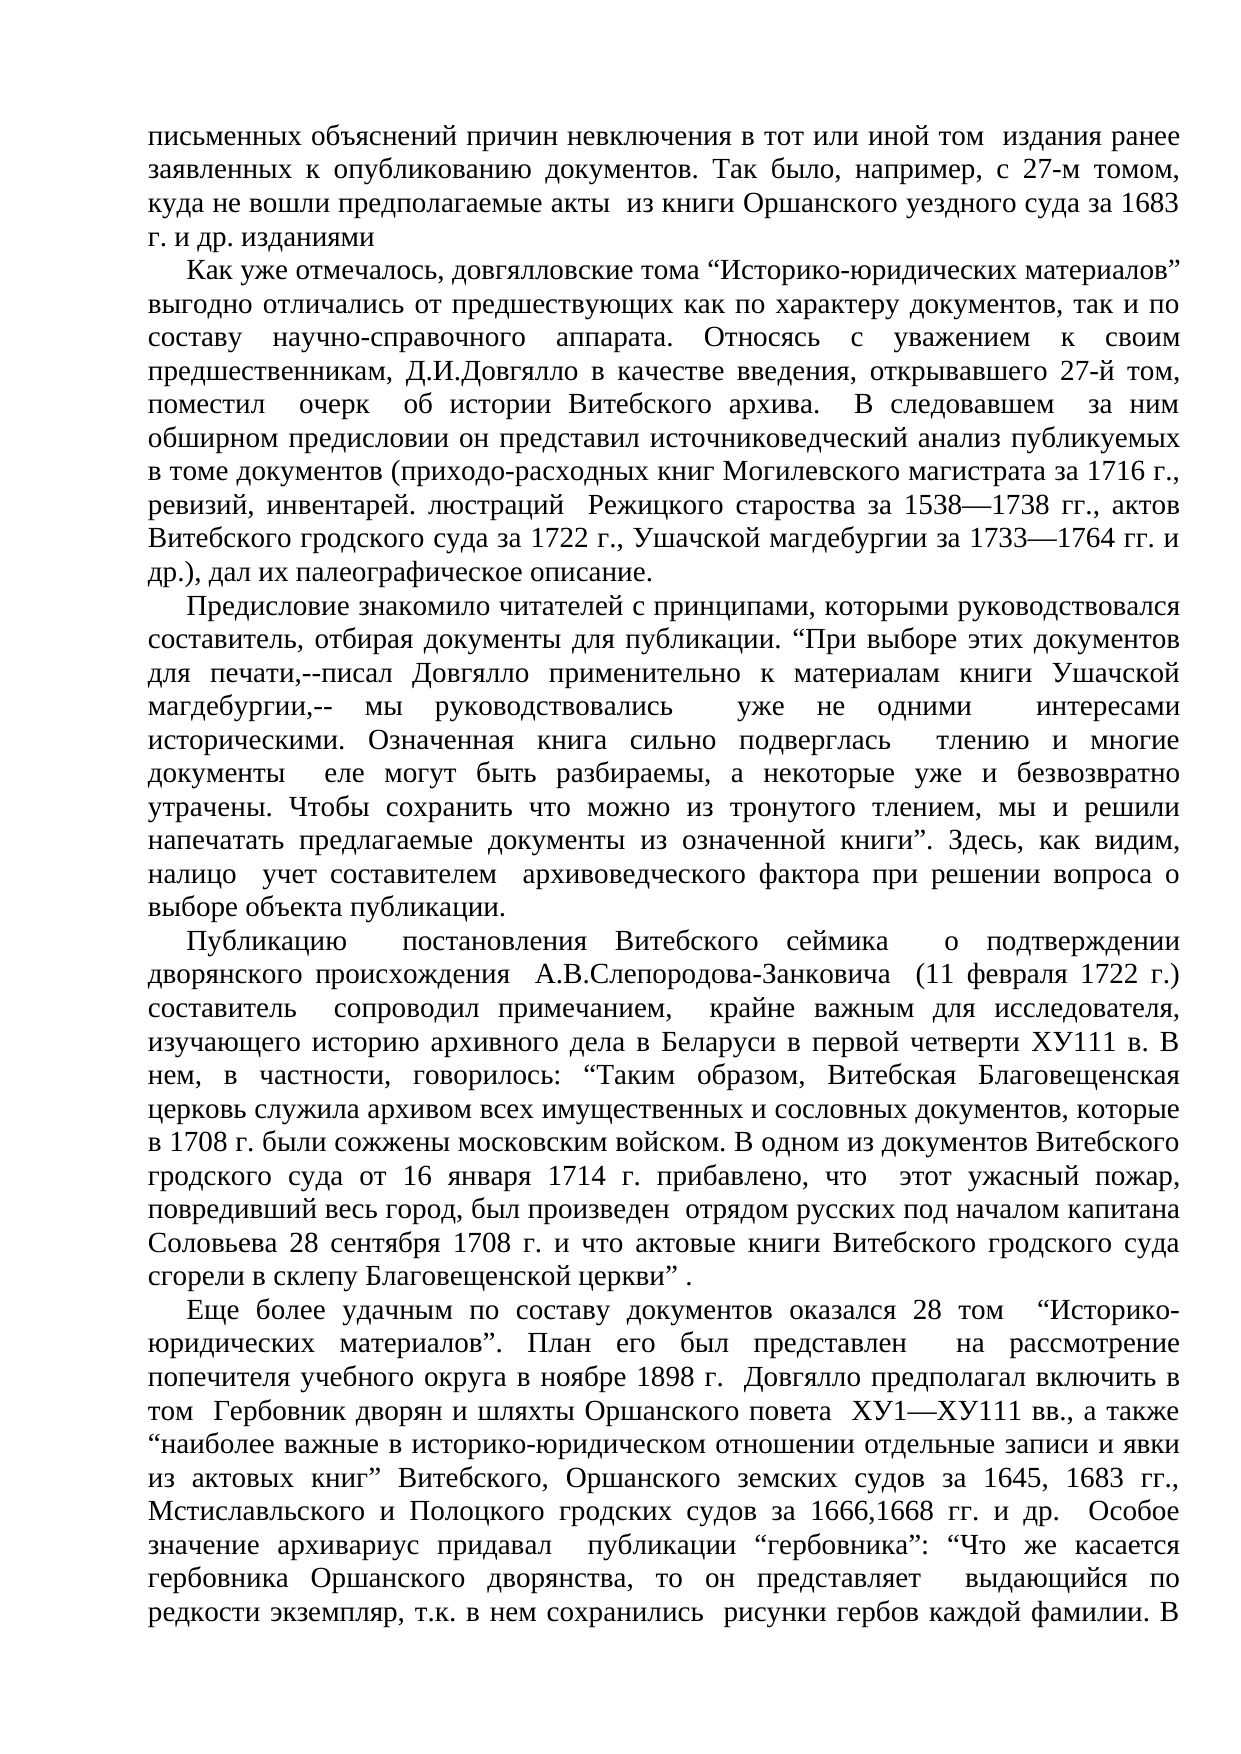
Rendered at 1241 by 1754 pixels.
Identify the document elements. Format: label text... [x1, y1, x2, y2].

text Предисловие знакомило читателей с принципами, которыми руководствовался составитель, отбирая документы для публикации. “При выборе этих документов для печати,--писал Довгялло применительно к материалам книги Ушачской магдебургии,-- мы руководствовались уже не одними интересами историческими. Означенная книга сильно подверглась тлению и многие документы еле могут быть разбираемы, а некоторые уже и безвозвратно утрачены. Чтобы сохранить что можно из тронутого тлением, мы и решили напечатать предлагаемые документы из означенной книги”. Здесь, как видим, налицо учет составителем архивоведческого фактора при решении вопроса о выборе объекта публикации. [148, 588, 1181, 923]
text Как уже отмечалось, довгялловские тома “Историко-юридических материалов” выгодно отличались от предшествующих как по характеру документов, так и по составу научно-справочного аппарата. Относясь с уважением к своим предшественникам, Д.И.Довгялло в качестве введения, открывавшего 27-й том, поместил очерк об истории Витебского архива. В следовавшем за ним обширном предисловии он представил источниковедческий анализ публикуемых в томе документов (приходо-расходных книг Могилевского магистрата за 1716 г., ревизий, инвентарей. люстраций Режицкого староства за 1538—1738 гг., актов Витебского гродского суда за 1722 г., Ушачской магдебургии за 1733—1764 гг. и др.), дал их палеографическое описание. [148, 252, 1181, 588]
text Публикацию постановления Витебского сеймика о подтверждении дворянского происхождения А.В.Слепородова-Занковича (11 февраля 1722 г.) составитель сопроводил примечанием, крайне важным для исследователя, изучающего историю архивного дела в Беларуси в первой четверти ХУ111 в. В нем, в частности, говорилось: “Таким образом, Витебская Благовещенская церковь служила архивом всех имущественных и сословных документов, которые в 1708 г. были сожжены московским войском. В одном из документов Витебского гродского суда от 16 января 1714 г. прибавлено, что этот ужасный пожар, повредивший весь город, был произведен отрядом русских под началом капитана Соловьева 28 сентября 1708 г. и что актовые книги Витебского гродского суда сгорели в склепу Благовещенской церкви” . [148, 923, 1181, 1292]
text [148, 1292, 1181, 1627]
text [148, 118, 1181, 252]
